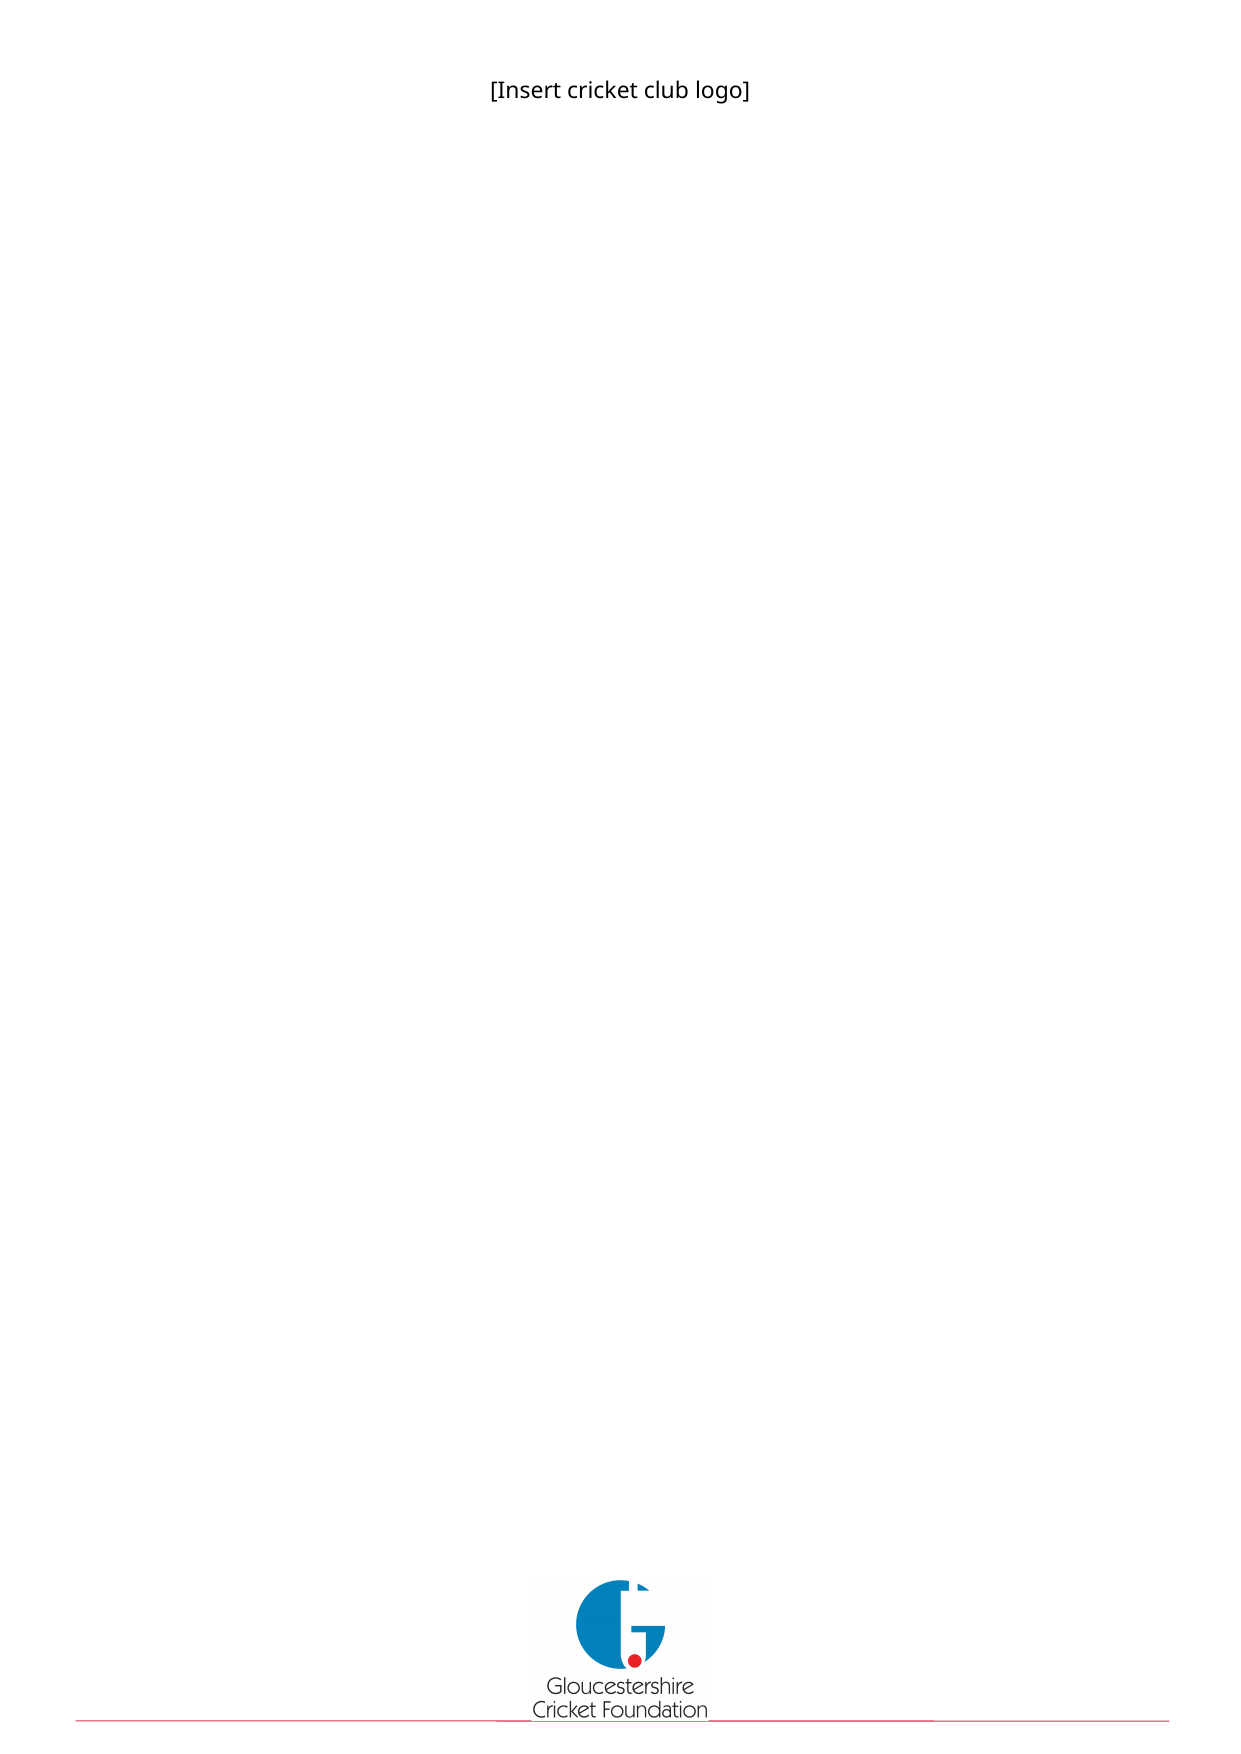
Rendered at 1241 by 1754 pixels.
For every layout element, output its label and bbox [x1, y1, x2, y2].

picture [531, 1577, 709, 1721]
